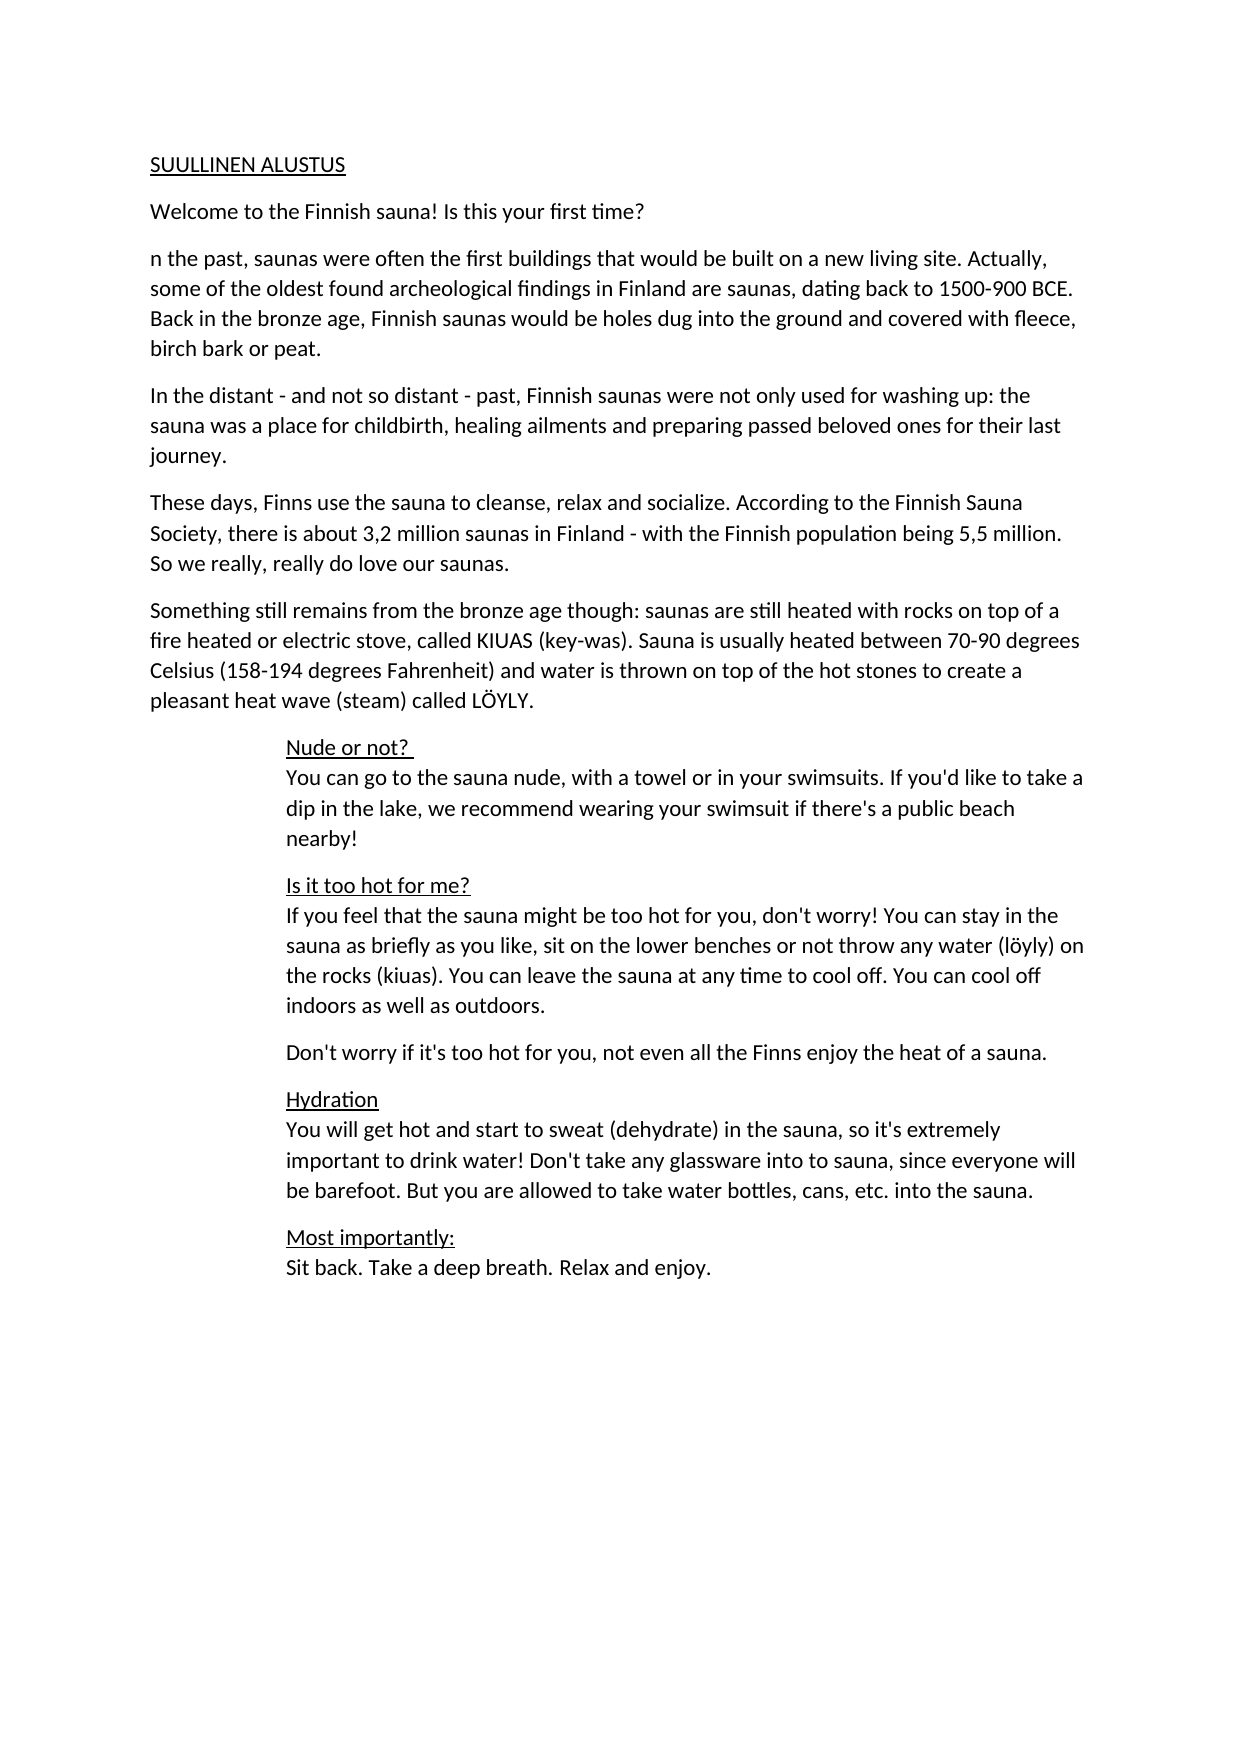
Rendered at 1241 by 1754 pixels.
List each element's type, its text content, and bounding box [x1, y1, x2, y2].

text Hydration You will get hot and start to sweat (dehydrate) in the sauna, so it's extremely important to drink water! Don't take any glassware into to sauna, since everyone will be barefoot. But you are allowed to take water bottles, cans, etc. into the sauna. [286, 1085, 1090, 1204]
text Welcome to the Finnish sauna! Is this your first time? [150, 197, 1090, 225]
text Most importantly: Sit back. Take a deep breath. Relax and enjoy. [286, 1223, 1090, 1281]
text Don't worry if it's too hot for you, not even all the Finns enjoy the heat of a sauna. [286, 1038, 1090, 1067]
text n the past, saunas were often the first buildings that would be built on a new living site. Actually, some of the oldest found archeological findings in Finland are saunas, dating back to 1500-900 BCE. Back in the bronze age, Finnish saunas would be holes dug into the ground and covered with fleece, birch bark or peat. [150, 244, 1090, 362]
text These days, Finns use the sauna to cleanse, relax and socialize. According to the Finnish Sauna Society, there is about 3,2 million saunas in Finland - with the Finnish population being 5,5 million. So we really, really do love our saunas. [150, 488, 1090, 577]
text Something still remains from the bronze age though: saunas are still heated with rocks on top of a fire heated or electric stove, called KIUAS (key-was). Sauna is usually heated between 70-90 degrees Celsius (158-194 degrees Fahrenheit) and water is thrown on top of the hot stones to create a pleasant heat wave (steam) called LÖYLY. [150, 596, 1090, 714]
text Is it too hot for me? If you feel that the sauna might be too hot for you, don't worry! You can stay in the sauna as briefly as you like, sit on the lower benches or not throw any water (löyly) on the rocks (kiuas). You can leave the sauna at any time to cool off. You can cool off indoors as well as outdoors. [286, 871, 1090, 1020]
text Nude or not? You can go to the sauna nude, with a towel or in your swimsuits. If you'd like to take a dip in the lake, we recommend wearing your swimsuit if there's a public beach nearby! [286, 733, 1090, 852]
text In the distant - and not so distant - past, Finnish saunas were not only used for washing up: the sauna was a place for childbirth, healing ailments and preparing passed beloved ones for their last journey. [150, 381, 1090, 470]
text SUULLINEN ALUSTUS [150, 150, 1090, 178]
